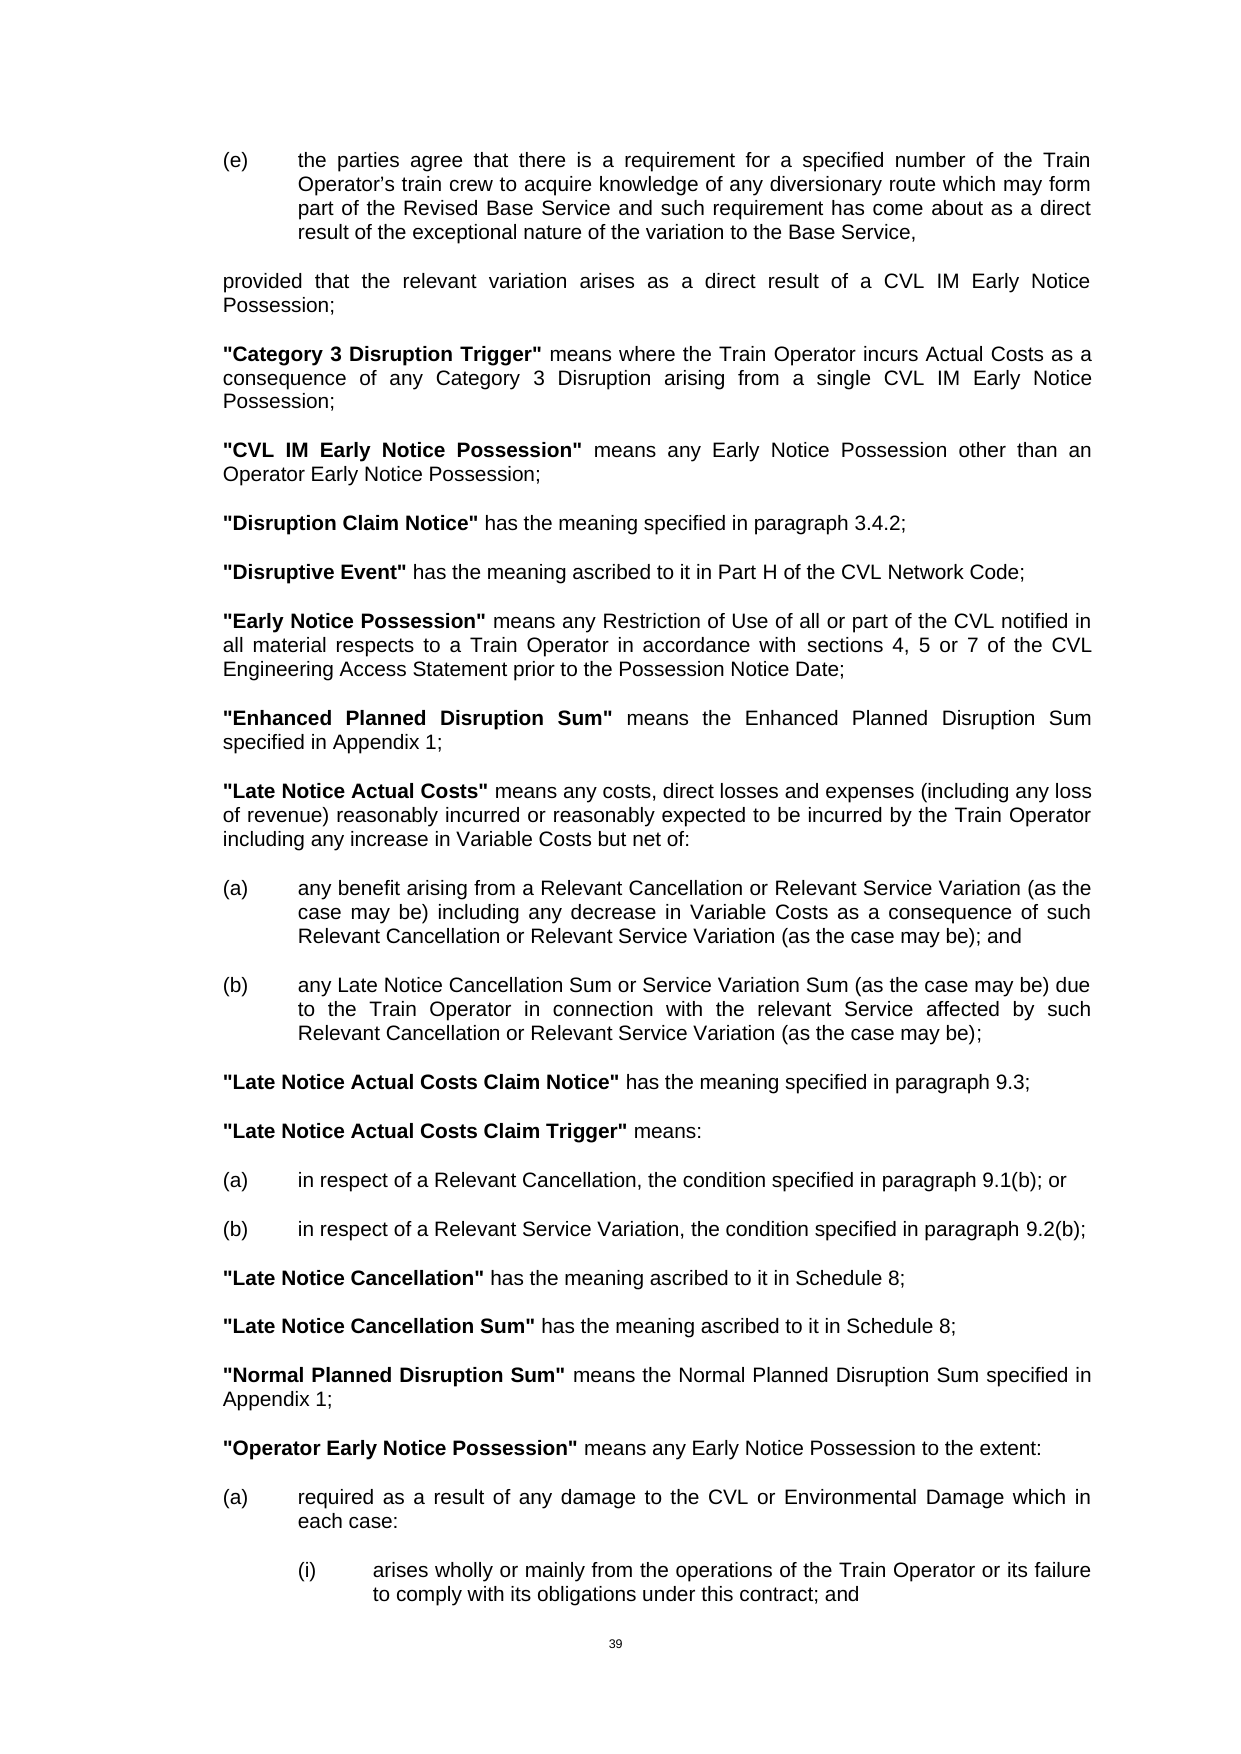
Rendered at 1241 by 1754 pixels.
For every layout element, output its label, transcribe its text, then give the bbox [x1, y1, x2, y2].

text "Late Notice Cancellation" has the meaning ascribed to it in Schedule 8; [223, 1265, 1092, 1289]
subtitle arises wholly or mainly from the operations of the Train Operator or its failure to comply with its obligations under this contract; and [298, 1558, 1092, 1606]
subtitle any benefit arising from a Relevant Cancellation or Relevant Service Variation (as the case may be) including any decrease in Variable Costs as a consequence of such Relevant Cancellation or Relevant Service Variation (as the case may be); and [223, 876, 1092, 948]
text provided that the relevant variation arises as a direct result of a CVL IM Early Notice Possession; [223, 268, 1092, 316]
text "Disruption Claim Notice" has the meaning specified in paragraph 3.4.2; [223, 511, 1092, 535]
text "Late Notice Cancellation Sum" has the meaning ascribed to it in Schedule 8; [223, 1314, 1092, 1338]
text "Late Notice Actual Costs" means any costs, direct losses and expenses (including any loss of revenue) reasonably incurred or reasonably expected to be incurred by the Train Operator including any increase in Variable Costs but net of: [223, 779, 1092, 851]
text "Disruptive Event" has the meaning ascribed to it in Part H of the CVL Network Code; [223, 560, 1092, 584]
text "Enhanced Planned Disruption Sum" means the Enhanced Planned Disruption Sum specified in Appendix 1; [223, 706, 1092, 754]
subtitle in respect of a Relevant Service Variation, the condition specified in paragraph 9.2(b); [223, 1216, 1092, 1240]
text "CVL IM Early Notice Possession" means any Early Notice Possession other than an Operator Early Notice Possession; [223, 438, 1092, 486]
text "Early Notice Possession" means any Restriction of Use of all or part of the CVL notified in all material respects to a Train Operator in accordance with sections 4, 5 or 7 of the CVL Engineering Access Statement prior to the Possession Notice Date; [223, 609, 1092, 681]
text "Late Notice Actual Costs Claim Trigger" means: [223, 1118, 1092, 1142]
text "Category 3 Disruption Trigger" means where the Train Operator incurs Actual Costs as a consequence of any Category 3 Disruption arising from a single CVL IM Early Notice Possession; [223, 341, 1092, 413]
subtitle in respect of a Relevant Cancellation, the condition specified in paragraph 9.1(b); or [223, 1167, 1092, 1191]
text "Normal Planned Disruption Sum" means the Normal Planned Disruption Sum specified in Appendix 1; [223, 1363, 1092, 1411]
subtitle required as a result of any damage to the CVL or Environmental Damage which in each case: [223, 1485, 1092, 1533]
text "Late Notice Actual Costs Claim Notice" has the meaning specified in paragraph 9.3; [223, 1069, 1092, 1093]
subtitle the parties agree that there is a requirement for a specified number of the Train Operator’s train crew to acquire knowledge of any diversionary route which may form part of the Revised Base Service and such requirement has come about as a direct result of the exceptional nature of the variation to the Base Service, [223, 148, 1092, 243]
text "Operator Early Notice Possession" means any Early Notice Possession to the extent: [223, 1436, 1092, 1460]
subtitle any Late Notice Cancellation Sum or Service Variation Sum (as the case may be) due to the Train Operator in connection with the relevant Service affected by such Relevant Cancellation or Relevant Service Variation (as the case may be); [223, 973, 1092, 1044]
